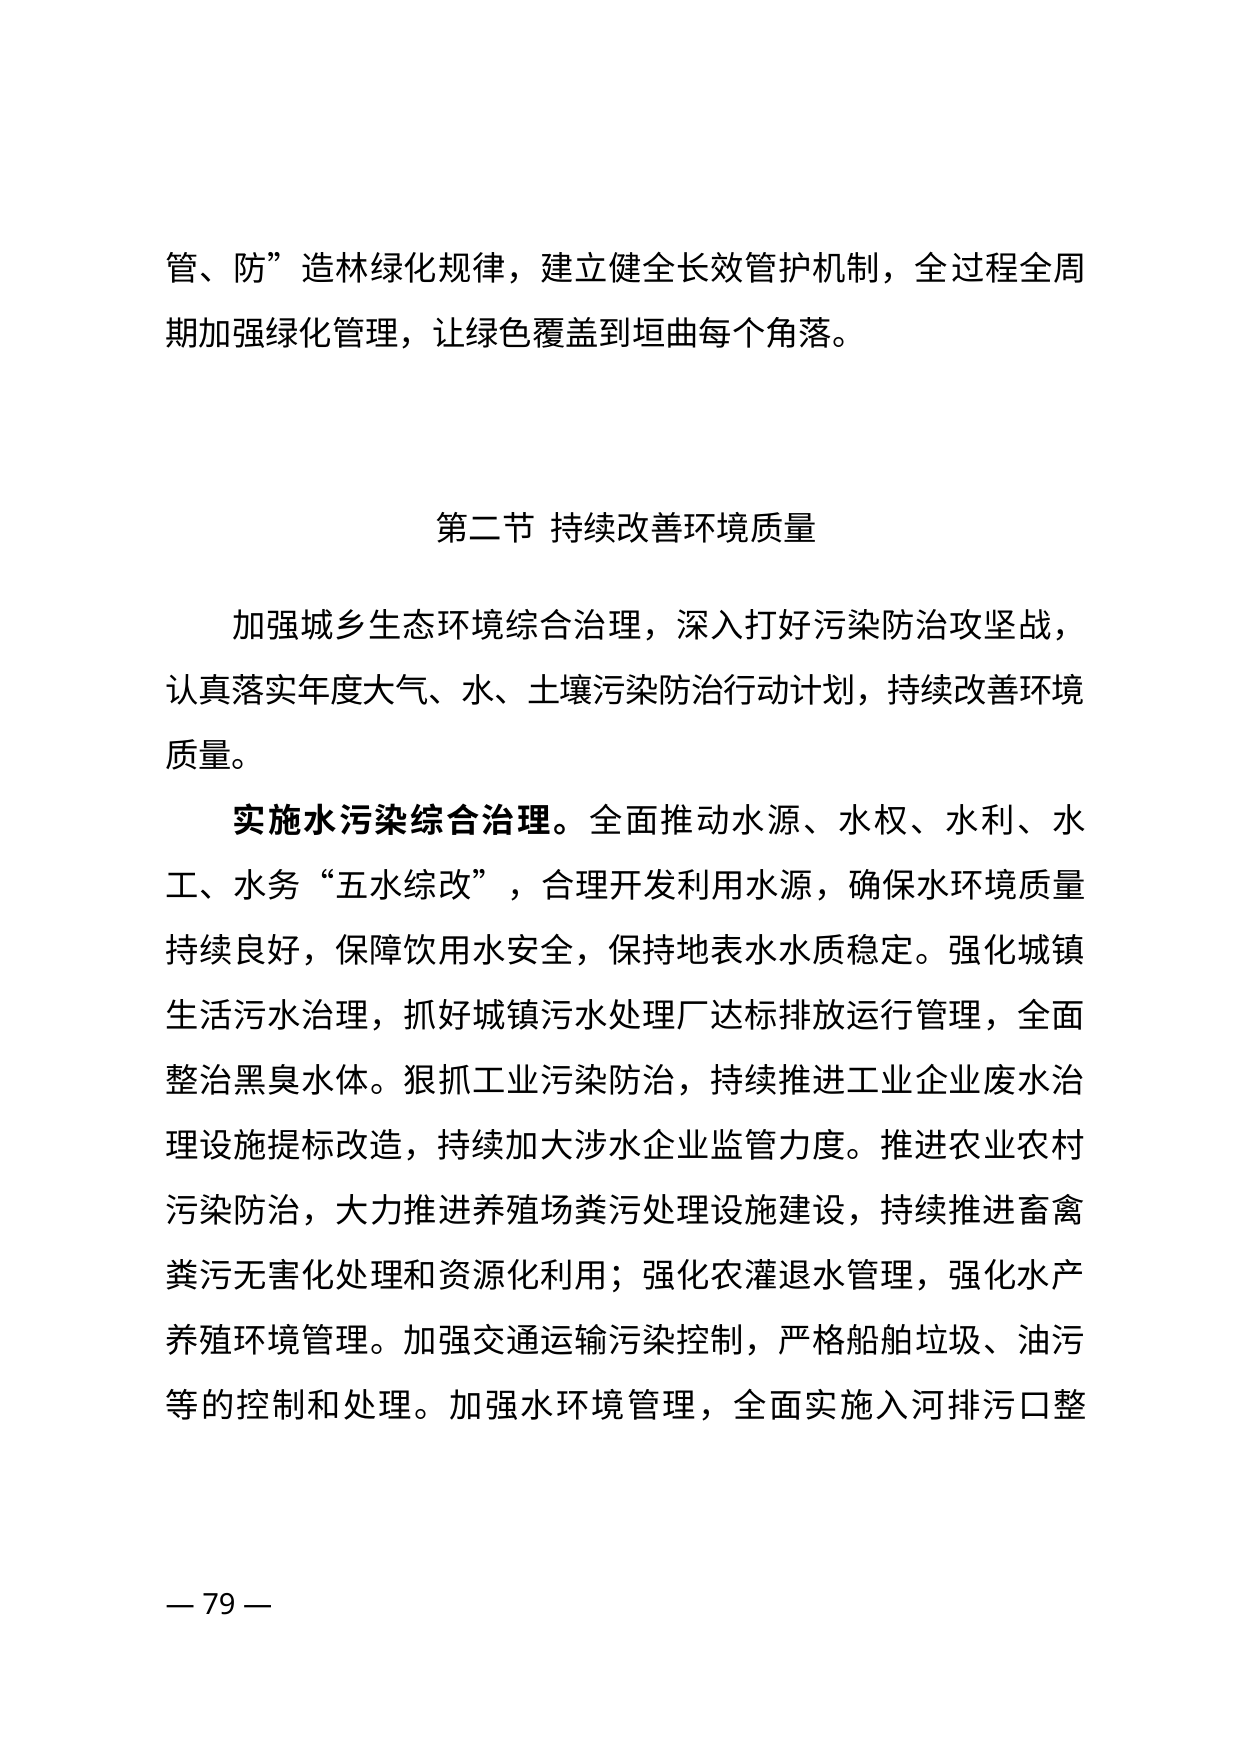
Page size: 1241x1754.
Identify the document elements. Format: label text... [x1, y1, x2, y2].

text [165, 786, 1087, 1500]
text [165, 233, 1087, 363]
text 第二节 持续改善环境质量 [165, 493, 1087, 558]
text 加强城乡生态环境综合治理，深入打好污染防治攻坚战，认真落实年度大气、水、土壤污染防治行动计划，持续改善环境质量。 [165, 591, 1087, 786]
